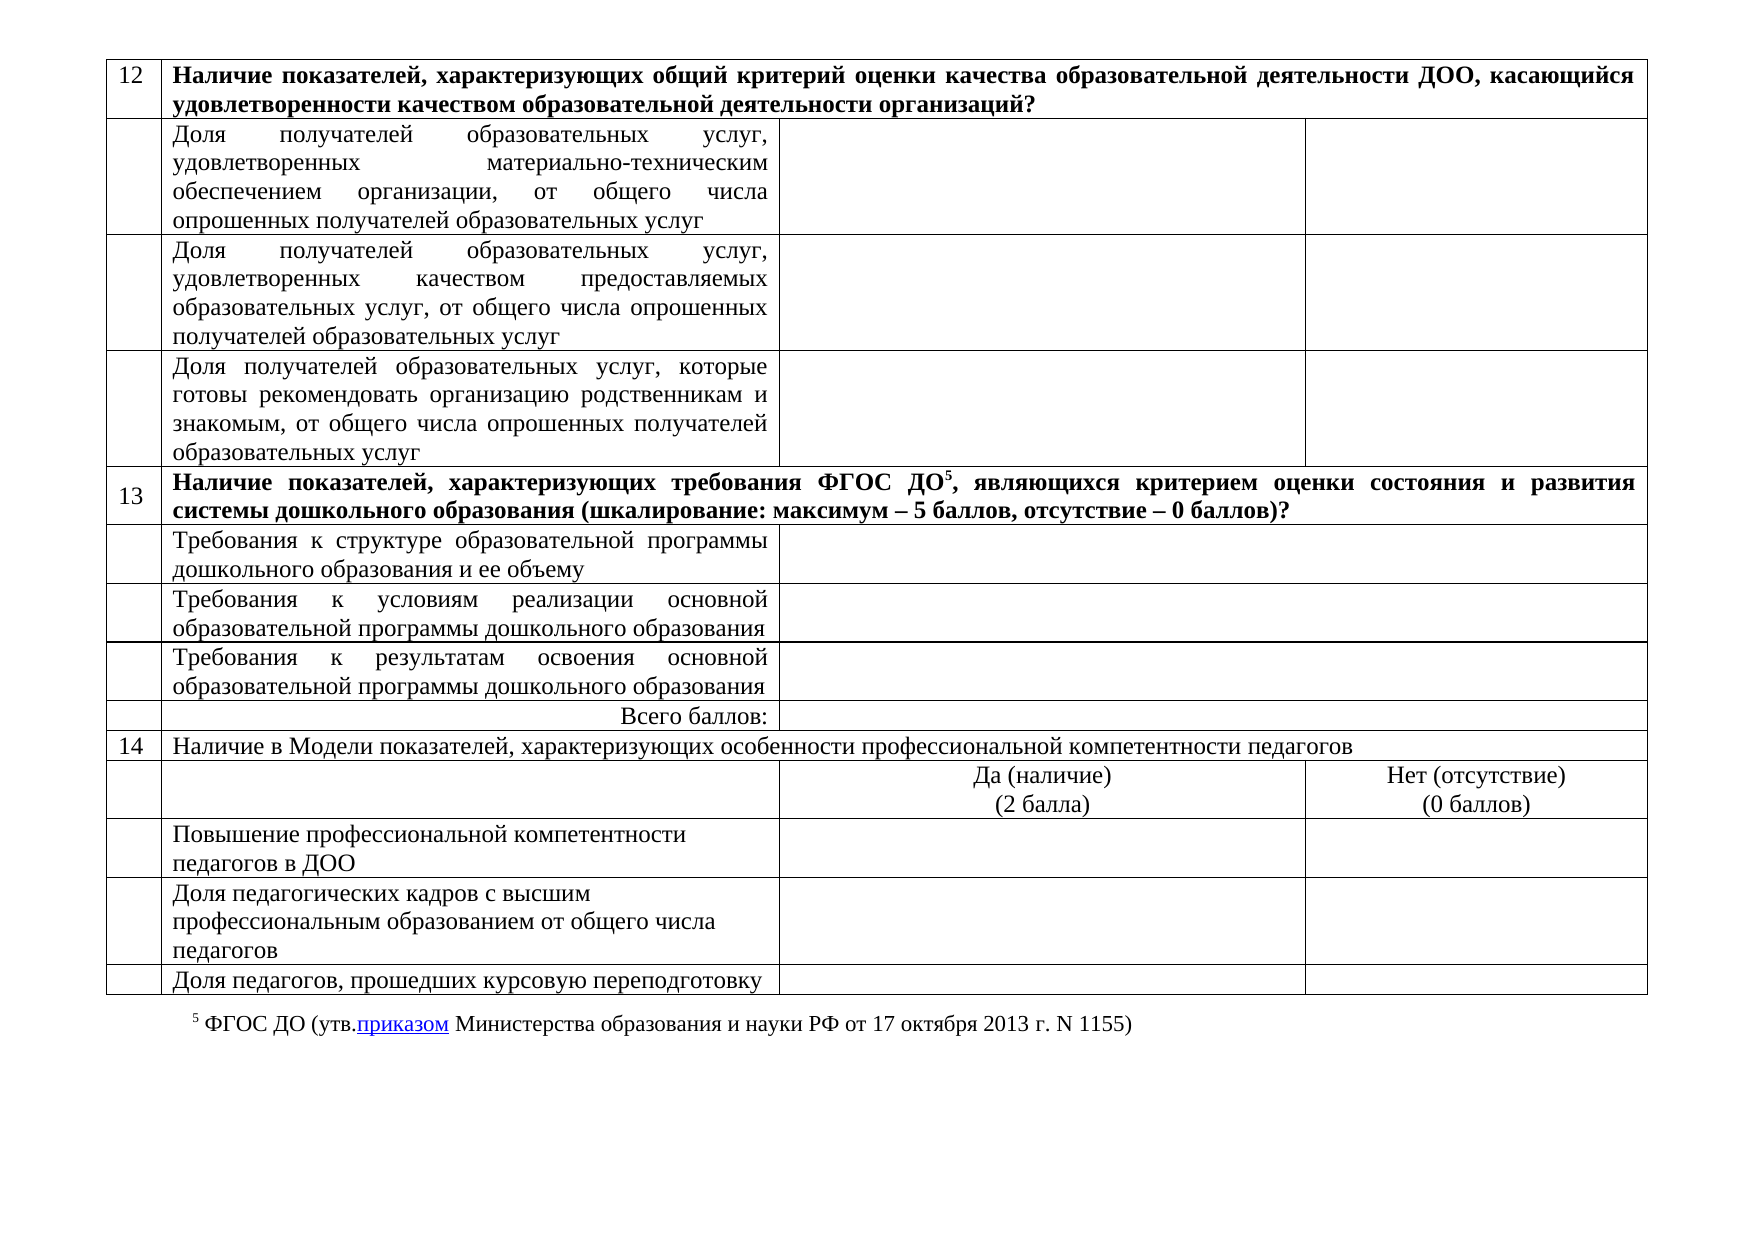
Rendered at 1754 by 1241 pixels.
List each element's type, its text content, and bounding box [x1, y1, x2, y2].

table_cell Требования к результатам освоения основной образовательной программы дошкольного образования [162, 643, 779, 700]
table_cell 14 [107, 731, 161, 759]
table_cell 13 [107, 467, 161, 524]
table_cell [780, 525, 1647, 583]
table_cell Всего баллов: [162, 701, 779, 730]
table_cell [162, 761, 779, 818]
table_cell [780, 235, 1305, 350]
table_cell [780, 119, 1305, 234]
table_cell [162, 965, 779, 994]
table_cell [780, 965, 1305, 994]
table_cell [107, 761, 161, 818]
table_cell Доля получателей образовательных услуг, удовлетворенных материально-техническим обеспечением организации, от общего числа опрошенных получателей образовательных услуг [162, 119, 779, 234]
table_cell Требования к структуре образовательной программы дошкольного образования и ее объему [162, 525, 779, 583]
table_cell Доля педагогических кадров с высшим профессиональным образованием от общего числа педагогов [162, 878, 779, 964]
table_cell Наличие в Модели показателей, характеризующих особенности профессиональной компетентности педагогов [162, 731, 1647, 759]
table_cell [780, 878, 1305, 964]
table_cell [780, 643, 1647, 700]
table_cell [780, 351, 1305, 466]
table_cell [1306, 351, 1647, 466]
table_cell [107, 119, 161, 234]
table_cell [107, 701, 161, 730]
table_cell Да (наличие) (2 балла) [780, 761, 1305, 818]
table_cell Доля получателей образовательных услуг, удовлетворенных качеством предоставляемых образовательных услуг, от общего числа опрошенных получателей образовательных услуг [162, 235, 779, 350]
table_cell Нет (отсутствие) (0 баллов) [1306, 761, 1647, 818]
table_cell [1306, 819, 1647, 877]
table_cell Повышение профессиональной компетентности педагогов в ДОО [162, 819, 779, 877]
table_cell [107, 351, 161, 466]
table_cell Наличие показателей, характеризующих общий критерий оценки качества образовательной деятельности ДОО, касающийся удовлетворенности качеством образовательной деятельности организаций? [162, 60, 1647, 118]
table_cell Доля получателей образовательных услуг, которые готовы рекомендовать организацию родственникам и знакомым, от общего числа опрошенных получателей образовательных услуг [162, 351, 779, 466]
table_cell [780, 819, 1305, 877]
table_cell [107, 525, 161, 583]
table_cell [107, 584, 161, 641]
table_cell Наличие показателей, характеризующих требования ФГОС ДО, являющихся критерием оценки состояния и развития системы дошкольного образования (шкалирование: максимум – 5 баллов, отсутствие – 0 баллов)? [162, 467, 1647, 524]
table_cell [1306, 878, 1647, 964]
table_cell [107, 878, 161, 964]
table_cell [107, 965, 161, 994]
table_cell [780, 584, 1647, 641]
table_cell [1306, 119, 1647, 234]
table_cell 12 [107, 60, 161, 118]
table_cell [107, 643, 161, 700]
table_cell [1306, 235, 1647, 350]
table_cell [780, 701, 1647, 730]
table_cell [1306, 965, 1647, 994]
table_cell Требования к условиям реализации основной образовательной программы дошкольного образования [162, 584, 779, 641]
table_cell [107, 235, 161, 350]
table_cell [107, 819, 161, 877]
